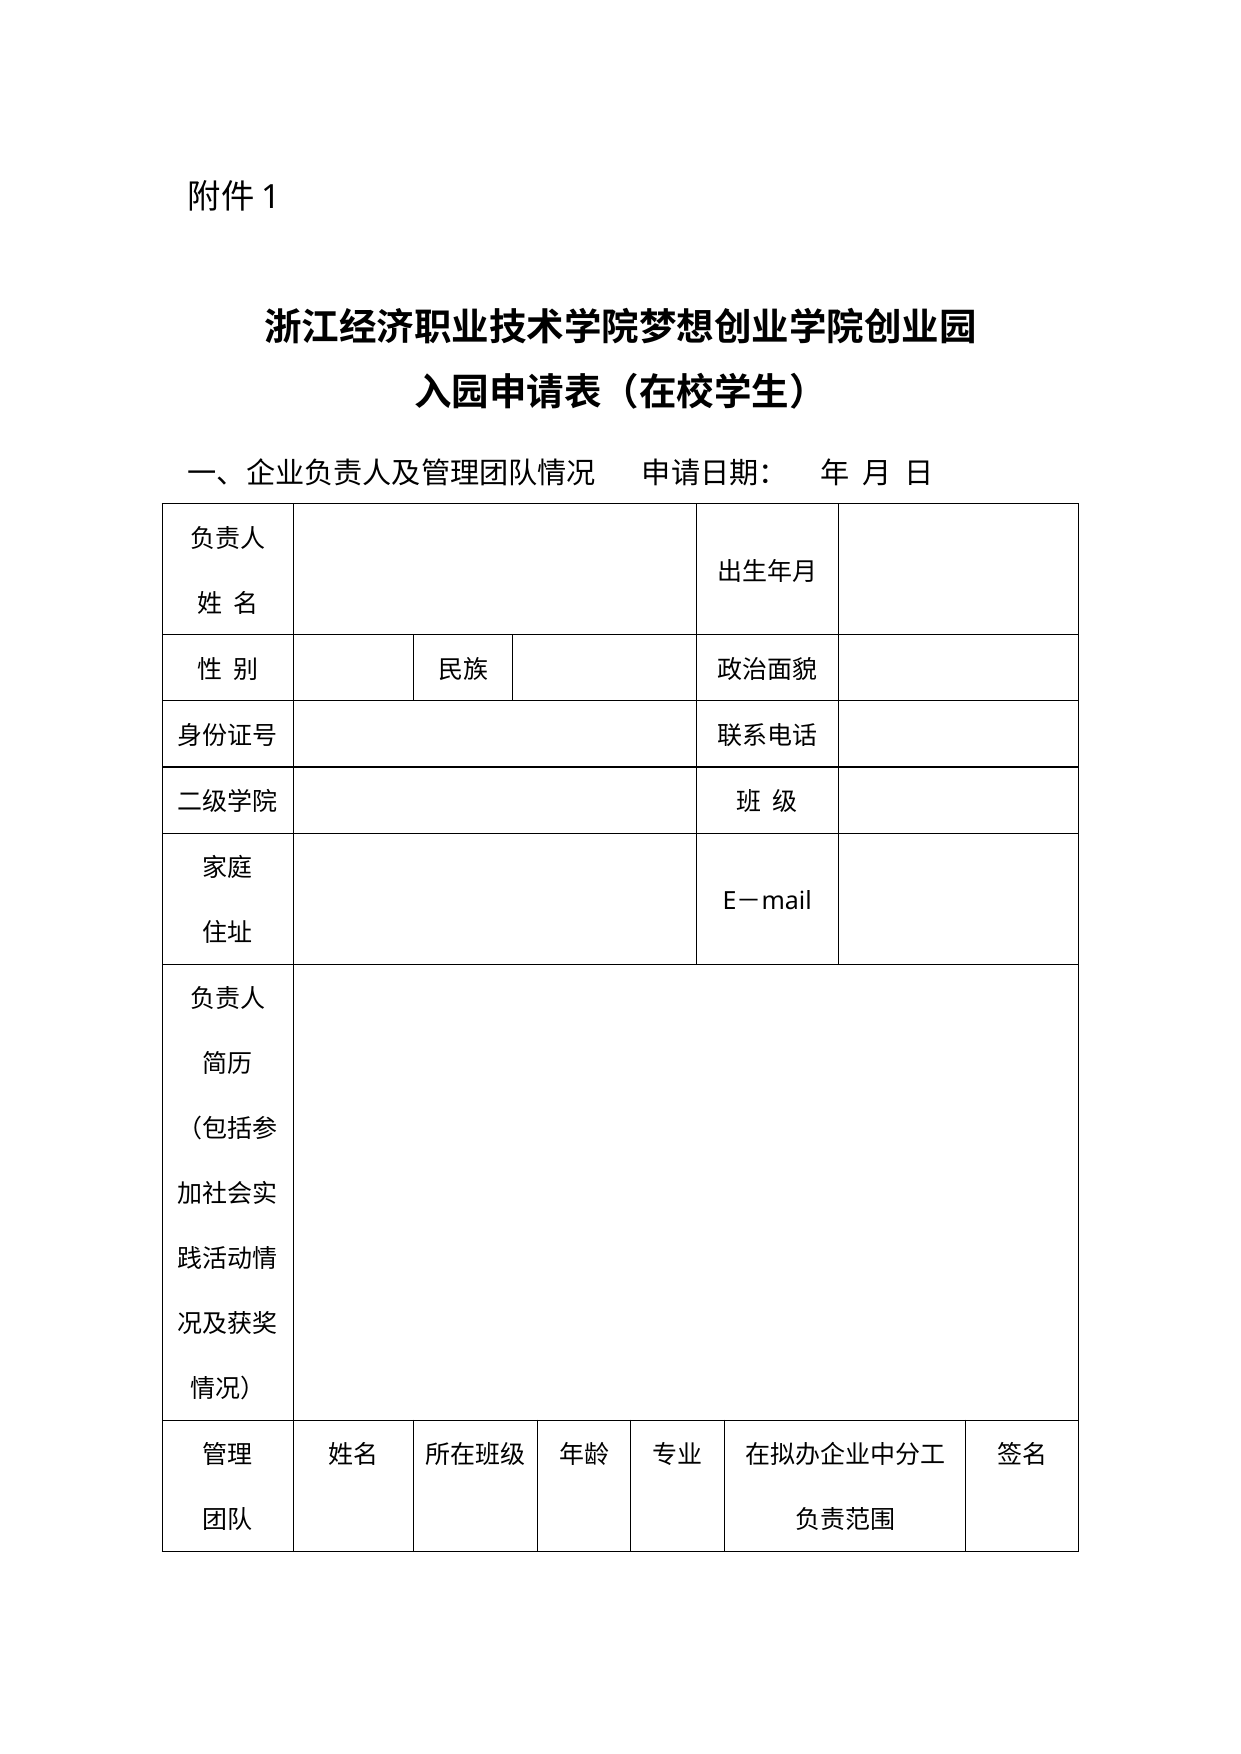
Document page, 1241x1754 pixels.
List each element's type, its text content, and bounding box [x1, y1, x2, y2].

table_header 出生年月 [697, 504, 838, 634]
table_cell [839, 768, 1078, 832]
table_cell 负责人 简历 （包括参加社会实践活动情况及获奖情况） [163, 965, 293, 1419]
table_cell 民族 [414, 635, 512, 700]
table_cell 管理 团队 其他 主要 成员 情况 [163, 1421, 293, 1551]
table_cell 年龄 [538, 1421, 630, 1551]
table_cell 联系电话 [697, 701, 838, 766]
text 一、企业负责人及管理团队情况 申请日期： 年 月 日 [187, 438, 1053, 503]
table_cell 班 级 [697, 768, 838, 832]
table_cell [294, 965, 1078, 1419]
table_header [294, 504, 696, 634]
table_cell [294, 635, 413, 700]
table_cell [294, 834, 696, 963]
table_cell 政治面貌 [697, 635, 838, 700]
table_cell [513, 635, 696, 700]
table_cell 性 别 [163, 635, 293, 700]
table_cell [839, 635, 1078, 700]
table_cell [839, 834, 1078, 963]
table_cell 家庭 住址 [163, 834, 293, 963]
table_header 负责人 姓 名 [163, 504, 293, 634]
text 附件1 [187, 162, 1053, 227]
table_cell [294, 768, 696, 832]
table_cell [839, 701, 1078, 766]
table_cell 身份证号 [163, 701, 293, 766]
table_cell 签名 [966, 1421, 1078, 1551]
text 入园申请表（在校学生） [187, 357, 1053, 422]
table_cell 所在班级 [414, 1421, 537, 1551]
text 浙江经济职业技术学院梦想创业学院创业园 [187, 292, 1053, 357]
table_cell 二级学院 [163, 768, 293, 832]
table_cell [294, 701, 696, 766]
table_header [839, 504, 1078, 634]
table_cell E－mail [697, 834, 838, 963]
table_cell 专业 [631, 1421, 724, 1551]
table_cell 在拟办企业中分工负责范围 [725, 1421, 965, 1551]
table_cell 姓名 [294, 1421, 413, 1551]
